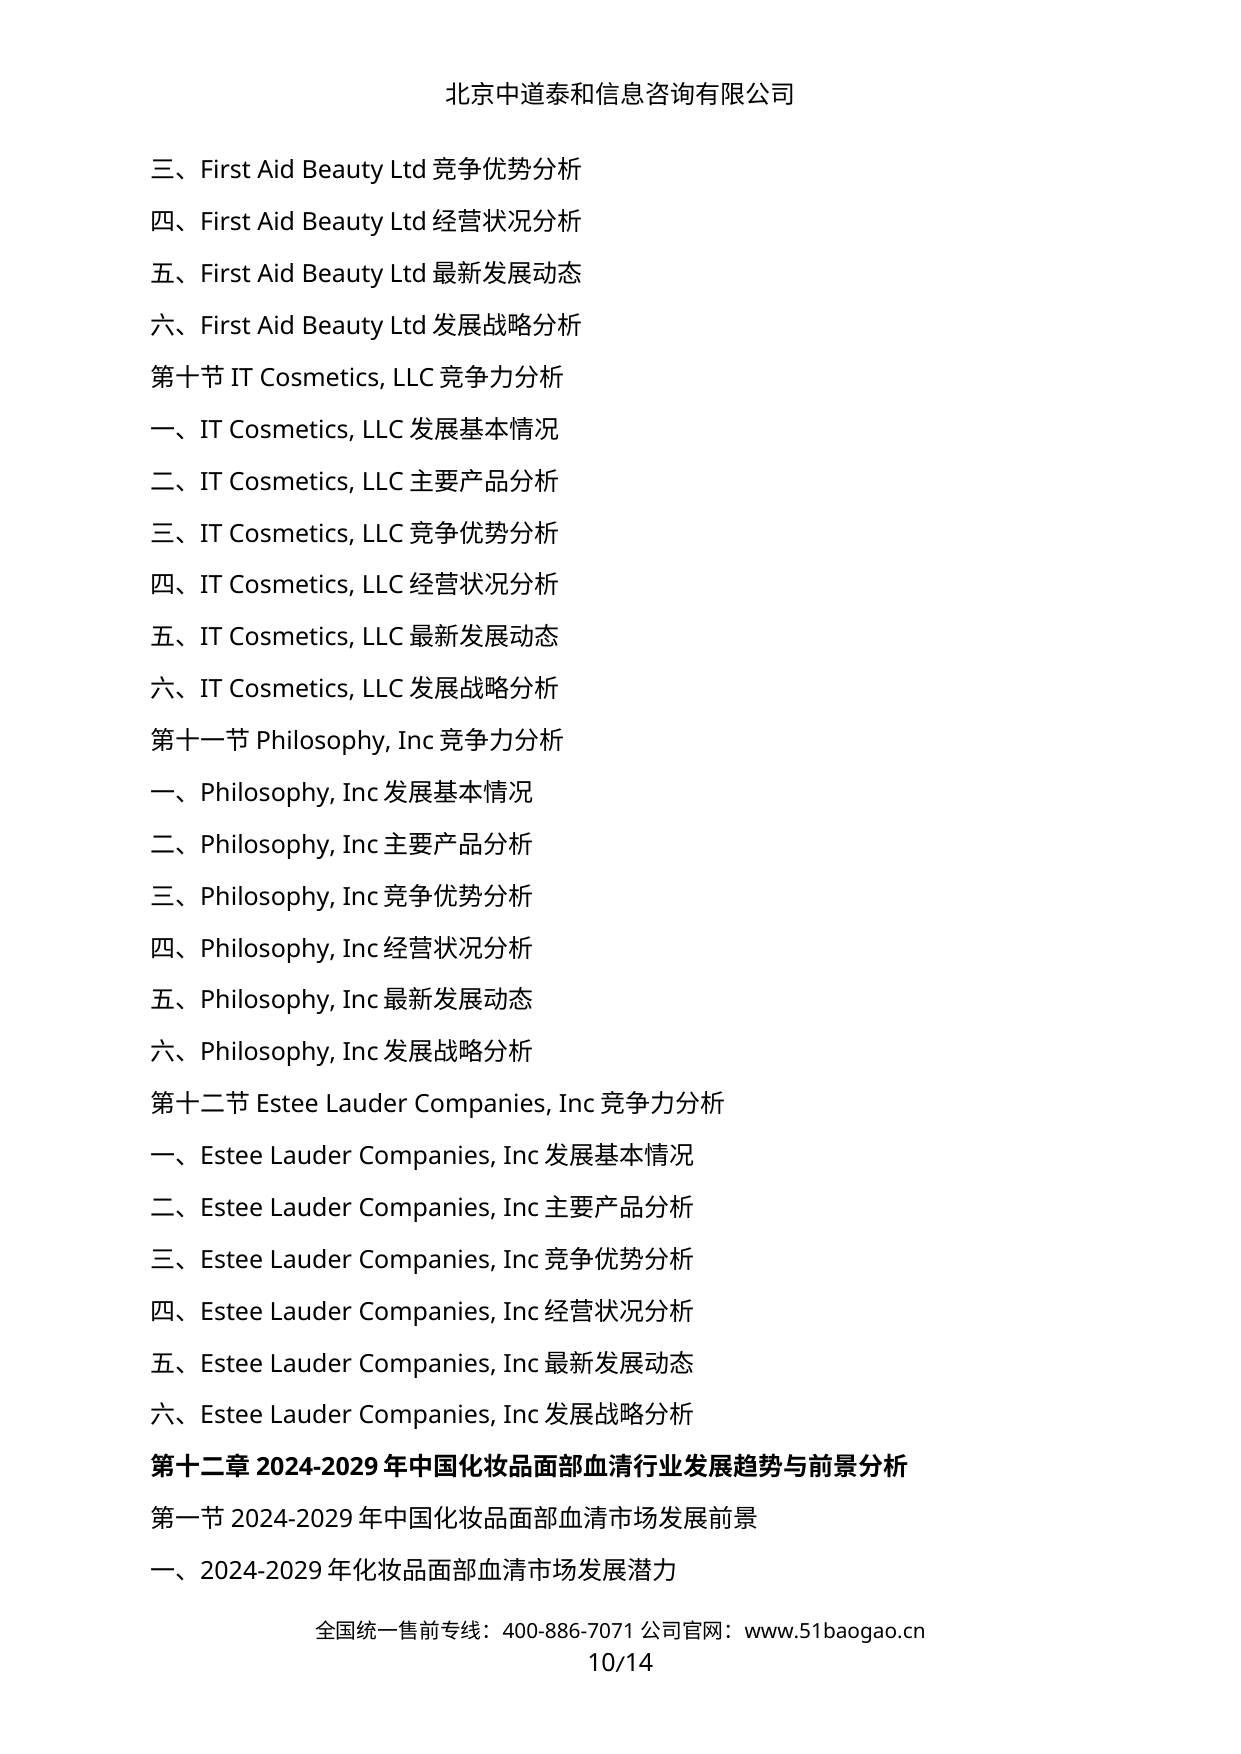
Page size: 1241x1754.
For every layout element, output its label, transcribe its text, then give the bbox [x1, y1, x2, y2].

text 三、Estee Lauder Companies, Inc竞争优势分析 [150, 1239, 1090, 1276]
text 五、Philosophy, Inc最新发展动态 [150, 980, 1090, 1016]
text 二、Estee Lauder Companies, Inc主要产品分析 [150, 1187, 1090, 1224]
text 一、IT Cosmetics, LLC发展基本情况 [150, 409, 1090, 446]
text 二、IT Cosmetics, LLC主要产品分析 [150, 461, 1090, 497]
text 五、First Aid Beauty Ltd最新发展动态 [150, 254, 1090, 290]
text 一、Estee Lauder Companies, Inc发展基本情况 [150, 1136, 1090, 1172]
text 四、First Aid Beauty Ltd经营状况分析 [150, 202, 1090, 238]
text 第一节 2024-2029年中国化妆品面部血清市场发展前景 [150, 1499, 1090, 1535]
text 第十二章 2024-2029年中国化妆品面部血清行业发展趋势与前景分析 [150, 1447, 1090, 1483]
text 第十节 IT Cosmetics, LLC竞争力分析 [150, 357, 1090, 394]
text 四、Philosophy, Inc经营状况分析 [150, 928, 1090, 964]
text 四、Estee Lauder Companies, Inc经营状况分析 [150, 1291, 1090, 1327]
text 第十二节 Estee Lauder Companies, Inc竞争力分析 [150, 1084, 1090, 1120]
text 六、Estee Lauder Companies, Inc发展战略分析 [150, 1395, 1090, 1431]
text 六、Philosophy, Inc发展战略分析 [150, 1032, 1090, 1068]
text 一、2024-2029年化妆品面部血清市场发展潜力 [150, 1551, 1090, 1587]
text 四、IT Cosmetics, LLC经营状况分析 [150, 565, 1090, 601]
text 三、IT Cosmetics, LLC竞争优势分析 [150, 513, 1090, 549]
text 五、Estee Lauder Companies, Inc最新发展动态 [150, 1343, 1090, 1379]
text 二、Philosophy, Inc主要产品分析 [150, 824, 1090, 861]
text 第十一节 Philosophy, Inc竞争力分析 [150, 721, 1090, 757]
text 三、Philosophy, Inc竞争优势分析 [150, 876, 1090, 912]
text 五、IT Cosmetics, LLC最新发展动态 [150, 617, 1090, 653]
text 六、IT Cosmetics, LLC发展战略分析 [150, 669, 1090, 705]
text 三、First Aid Beauty Ltd竞争优势分析 [150, 150, 1090, 186]
text 一、Philosophy, Inc发展基本情况 [150, 772, 1090, 809]
text 六、First Aid Beauty Ltd发展战略分析 [150, 306, 1090, 342]
